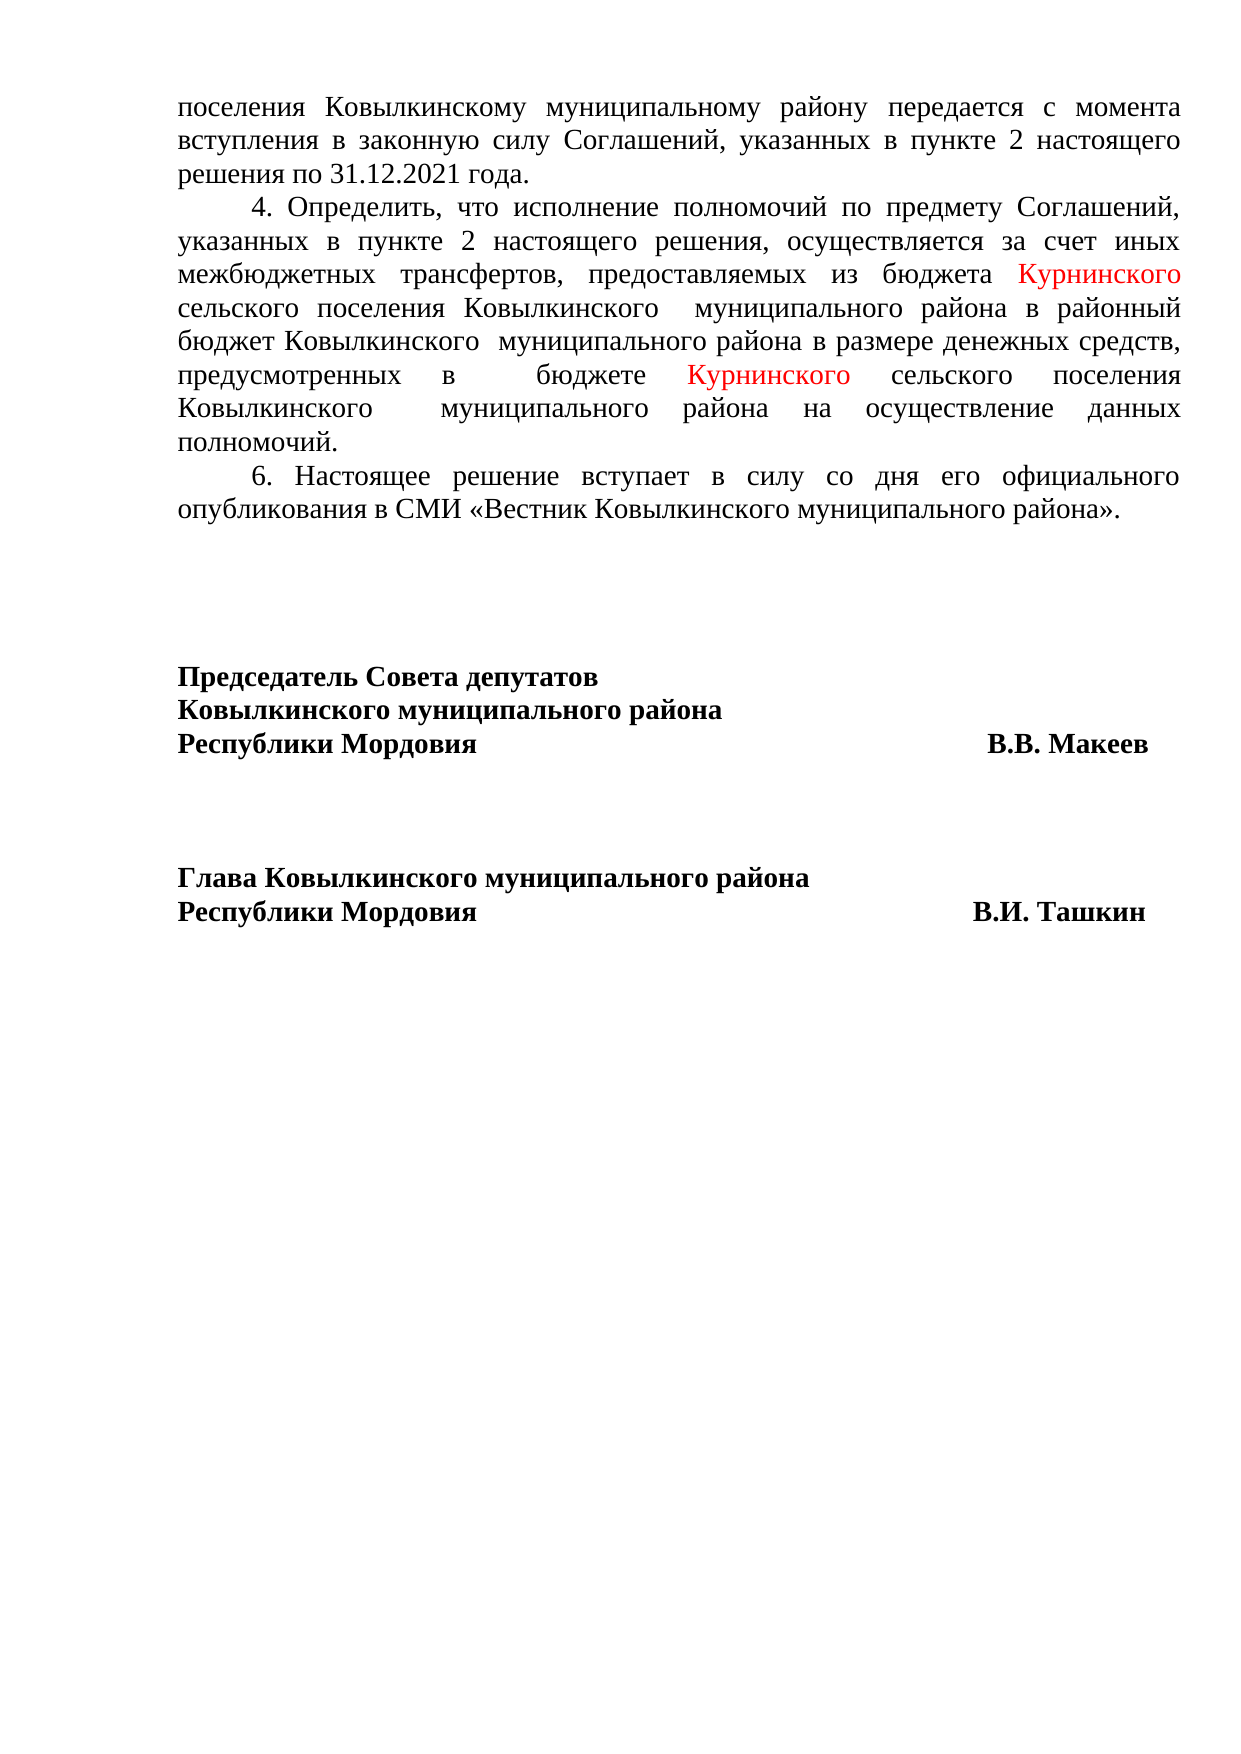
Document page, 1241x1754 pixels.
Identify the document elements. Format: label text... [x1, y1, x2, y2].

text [177, 89, 1181, 189]
text Ковылкинского муниципального района [177, 692, 1181, 726]
text Республики Мордовия В.В. Макеев [177, 726, 1181, 759]
text 4. Определить, что исполнение полномочий по предмету Соглашений, указанных в пункте 2 настоящего решения, осуществляется за счет иных межбюджетных трансфертов, предоставляемых из бюджета Курнинского сельского поселения Ковылкинского муниципального района в районный бюджет Ковылкинского муниципального района в размере денежных средств, предусмотренных в бюджете Курнинского сельского поселения Ковылкинского муниципального района на осуществление данных полномочий. [177, 189, 1181, 458]
text Глава Ковылкинского муниципального района [177, 860, 1181, 894]
text 6. Настоящее решение вступает в силу со дня его официального опубликования в СМИ «Вестник Ковылкинского муниципального района». [177, 458, 1181, 525]
text Республики Мордовия В.И. Ташкин [177, 894, 1181, 927]
text Председатель Совета депутатов [177, 659, 1181, 692]
